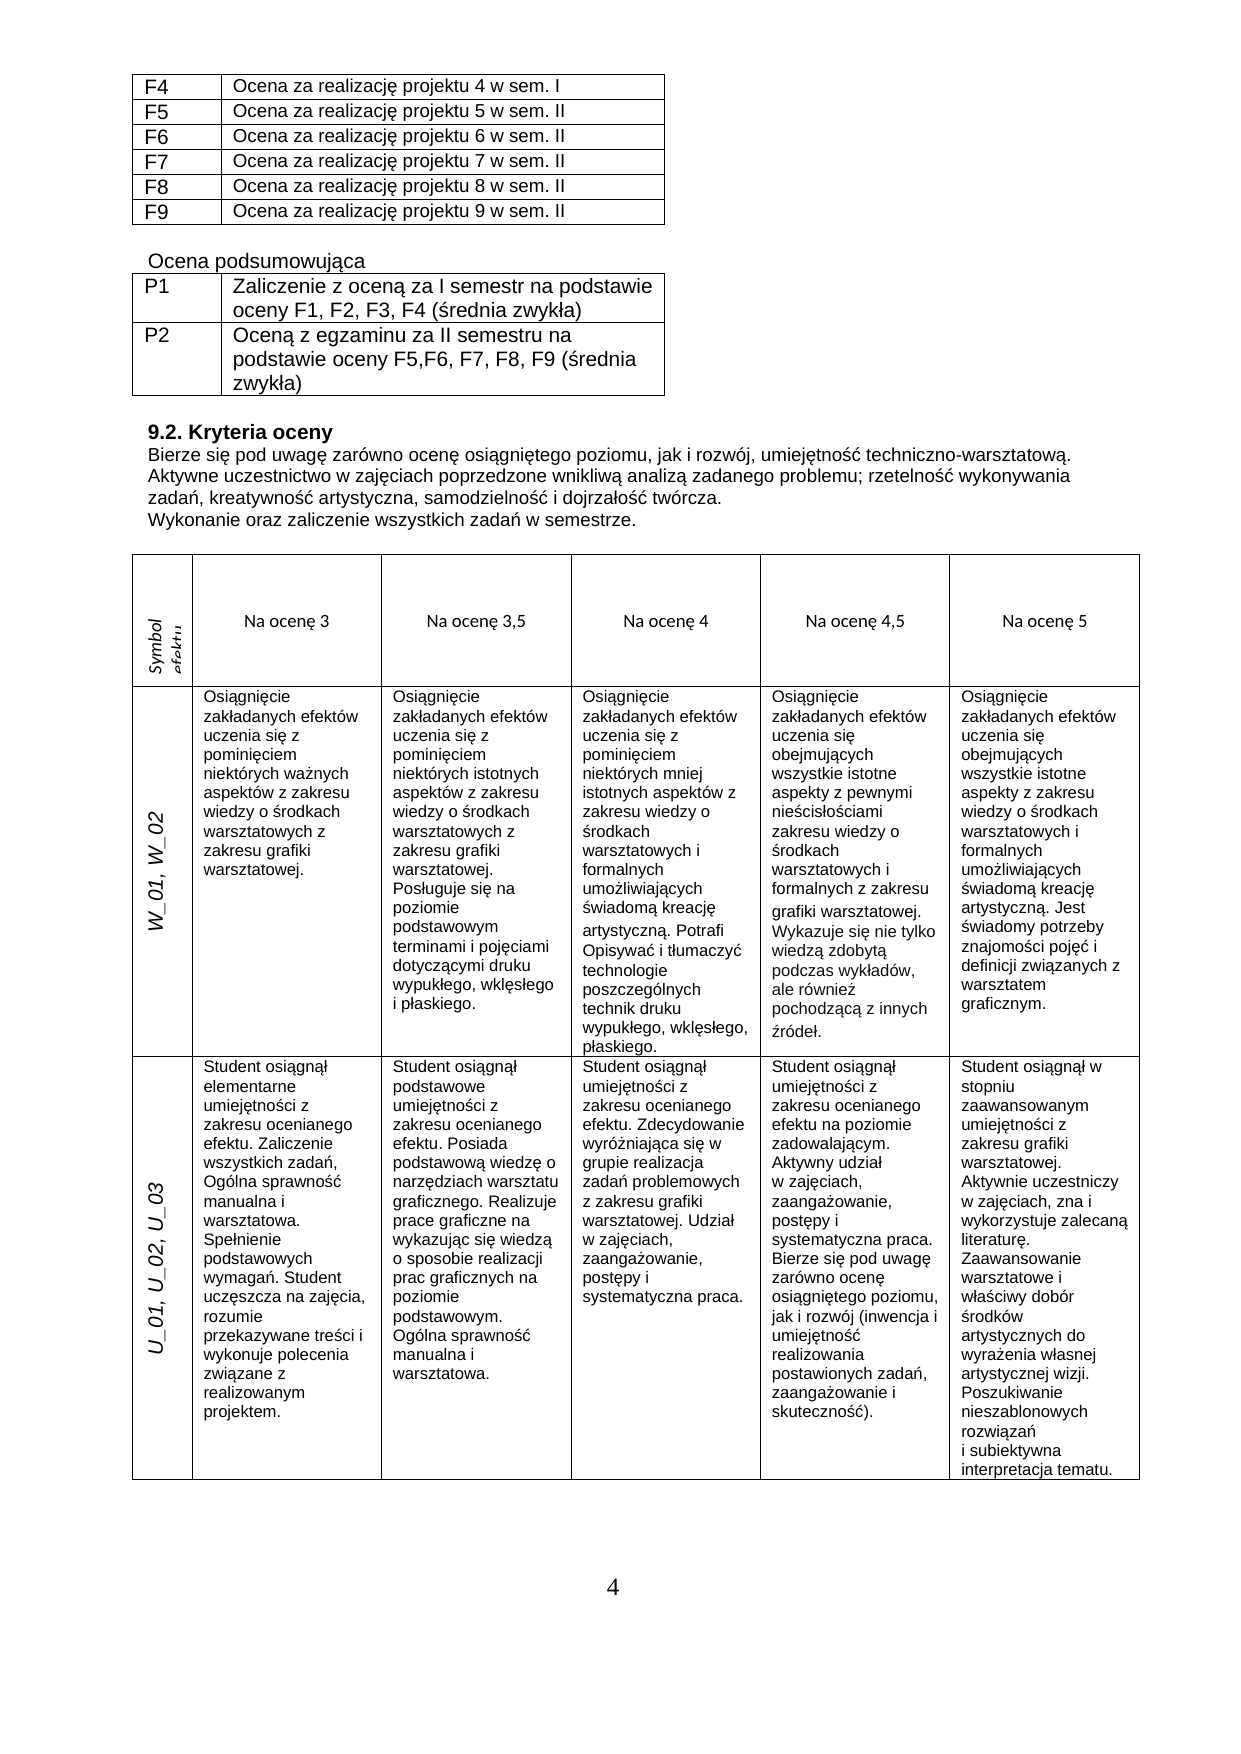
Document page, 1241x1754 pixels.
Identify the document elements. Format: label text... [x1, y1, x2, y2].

table_cell Student osiągnął podstawowe umiejętności z zakresu ocenianego efektu. Posiada podstawową wiedzę o narzędziach warsztatu graficznego. Realizuje prace graficzne na wykazując się wiedzą o sposobie realizacji prac graficznych na poziomie podstawowym. Ogólna sprawność manualna i warsztatowa. [382, 1057, 571, 1479]
table_cell F8 [133, 175, 221, 199]
table_cell Ocena za realizację projektu 4 w sem. I [222, 75, 664, 99]
table_cell F4 [133, 75, 221, 99]
text Bierze się pod uwagę zarówno ocenę osiągniętego poziomu, jak i rozwój, umiejętność techniczno-warsztatową. Aktywne uczestnictwo w zajęciach poprzedzone wnikliwą analizą zadanego problemu; rzetelność wykonywania zadań, kreatywność artystyczna, samodzielność i dojrzałość twórcza. [148, 444, 1078, 508]
table_cell Osiągnięcie zakładanych efektów uczenia się z pominięciem niektórych ważnych aspektów z zakresu wiedzy o środkach warsztatowych z zakresu grafiki warsztatowej. [193, 687, 381, 1056]
table_cell Ocena za realizację projektu 5 w sem. II [222, 100, 664, 124]
table_cell Osiągnięcie zakładanych efektów uczenia się z pominięciem niektórych mniej istotnych aspektów z zakresu wiedzy o środkach warsztatowych i formalnych umożliwiających świadomą kreację artystyczną. Potrafi Opisywać i tłumaczyć technologie poszczególnych technik druku wypukłego, wklęsłego, płaskiego. [572, 687, 760, 1056]
table_header P1 [133, 274, 221, 322]
table_header Na ocenę 3 [193, 555, 381, 686]
table_cell Osiągnięcie zakładanych efektów uczenia się obejmujących wszystkie istotne aspekty z zakresu wiedzy o środkach warsztatowych i formalnych umożliwiających świadomą kreację artystyczną. Jest świadomy potrzeby znajomości pojęć i definicji związanych z warsztatem graficznym. [950, 687, 1139, 1056]
table_cell Student osiągnął umiejętności z zakresu ocenianego efektu na poziomie zadowalającym. Aktywny udział w zajęciach, zaangażowanie, postępy i systematyczna praca. Bierze się pod uwagę zarówno ocenę osiągniętego poziomu, jak i rozwój (inwencja i umiejętność realizowania postawionych zadań, zaangażowanie i skuteczność). [761, 1057, 949, 1479]
table_cell Ocena za realizację projektu 7 w sem. II [222, 150, 664, 174]
table_header Na ocenę 4,5 [761, 555, 949, 686]
text Ocena podsumowująca [148, 249, 1078, 273]
table_cell Osiągnięcie zakładanych efektów uczenia się obejmujących wszystkie istotne aspekty z pewnymi nieścisłościami zakresu wiedzy o środkach warsztatowych i formalnych z zakresu grafiki warsztatowej. Wykazuje się nie tylko wiedzą zdobytą podczas wykładów, ale również pochodzącą z innych źródeł. [761, 687, 949, 1056]
table_cell Ocena za realizację projektu 9 w sem. II [222, 200, 664, 224]
table_cell F9 [133, 200, 221, 224]
table_cell F7 [133, 150, 221, 174]
table_cell F6 [133, 125, 221, 149]
table_cell P2 [133, 323, 221, 395]
table_cell Osiągnięcie zakładanych efektów uczenia się z pominięciem niektórych istotnych aspektów z zakresu wiedzy o środkach warsztatowych z zakresu grafiki warsztatowej. Posługuje się na poziomie podstawowym terminami i pojęciami dotyczącymi druku wypukłego, wklęsłego i płaskiego. [382, 687, 571, 1056]
table_header Na ocenę 5 [950, 555, 1139, 686]
table_cell Student osiągnął umiejętności z zakresu ocenianego efektu. Zdecydowanie wyróżniająca się w grupie realizacja zadań problemowych z zakresu grafiki warsztatowej. Udział w zajęciach, zaangażowanie, postępy i systematyczna praca. [572, 1057, 760, 1479]
text Wykonanie oraz zaliczenie wszystkich zadań w semestrze. [148, 508, 1078, 530]
table_header Zaliczenie z oceną za I semestr na podstawie oceny F1, F2, F3, F4 (średnia zwykła) [222, 274, 664, 322]
table_cell Ocena za realizację projektu 6 w sem. II [222, 125, 664, 149]
table_cell Oceną z egzaminu za II semestru na podstawie oceny F5,F6, F7, F8, F9 (średnia zwykła) [222, 323, 664, 395]
table_cell Student osiągnął w stopniu zaawansowanym umiejętności z zakresu grafiki warsztatowej. Aktywnie uczestniczy w zajęciach, zna i wykorzystuje zalecaną literaturę. Zaawansowanie warsztatowe i właściwy dobór środków artystycznych do wyrażenia własnej artystycznej wizji. Poszukiwanie nieszablonowych rozwiązań i subiektywna interpretacja tematu. [950, 1057, 1139, 1479]
table_header Na ocenę 3,5 [382, 555, 571, 686]
table_cell F5 [133, 100, 221, 124]
text 9.2. Kryteria oceny [148, 420, 1078, 444]
table_header Symbol efektu uczenia się [133, 555, 192, 686]
table_cell W_01, W_02 [133, 687, 192, 1056]
table_cell Student osiągnął elementarne umiejętności z zakresu ocenianego efektu. Zaliczenie wszystkich zadań, Ogólna sprawność manualna i warsztatowa. Spełnienie podstawowych wymagań. Student uczęszcza na zajęcia, rozumie przekazywane treści i wykonuje polecenia związane z realizowanym projektem. [193, 1057, 381, 1479]
table_cell U_01, U_02, U_03 [133, 1057, 192, 1479]
table_header Na ocenę 4 [572, 555, 760, 686]
table_cell Ocena za realizację projektu 8 w sem. II [222, 175, 664, 199]
